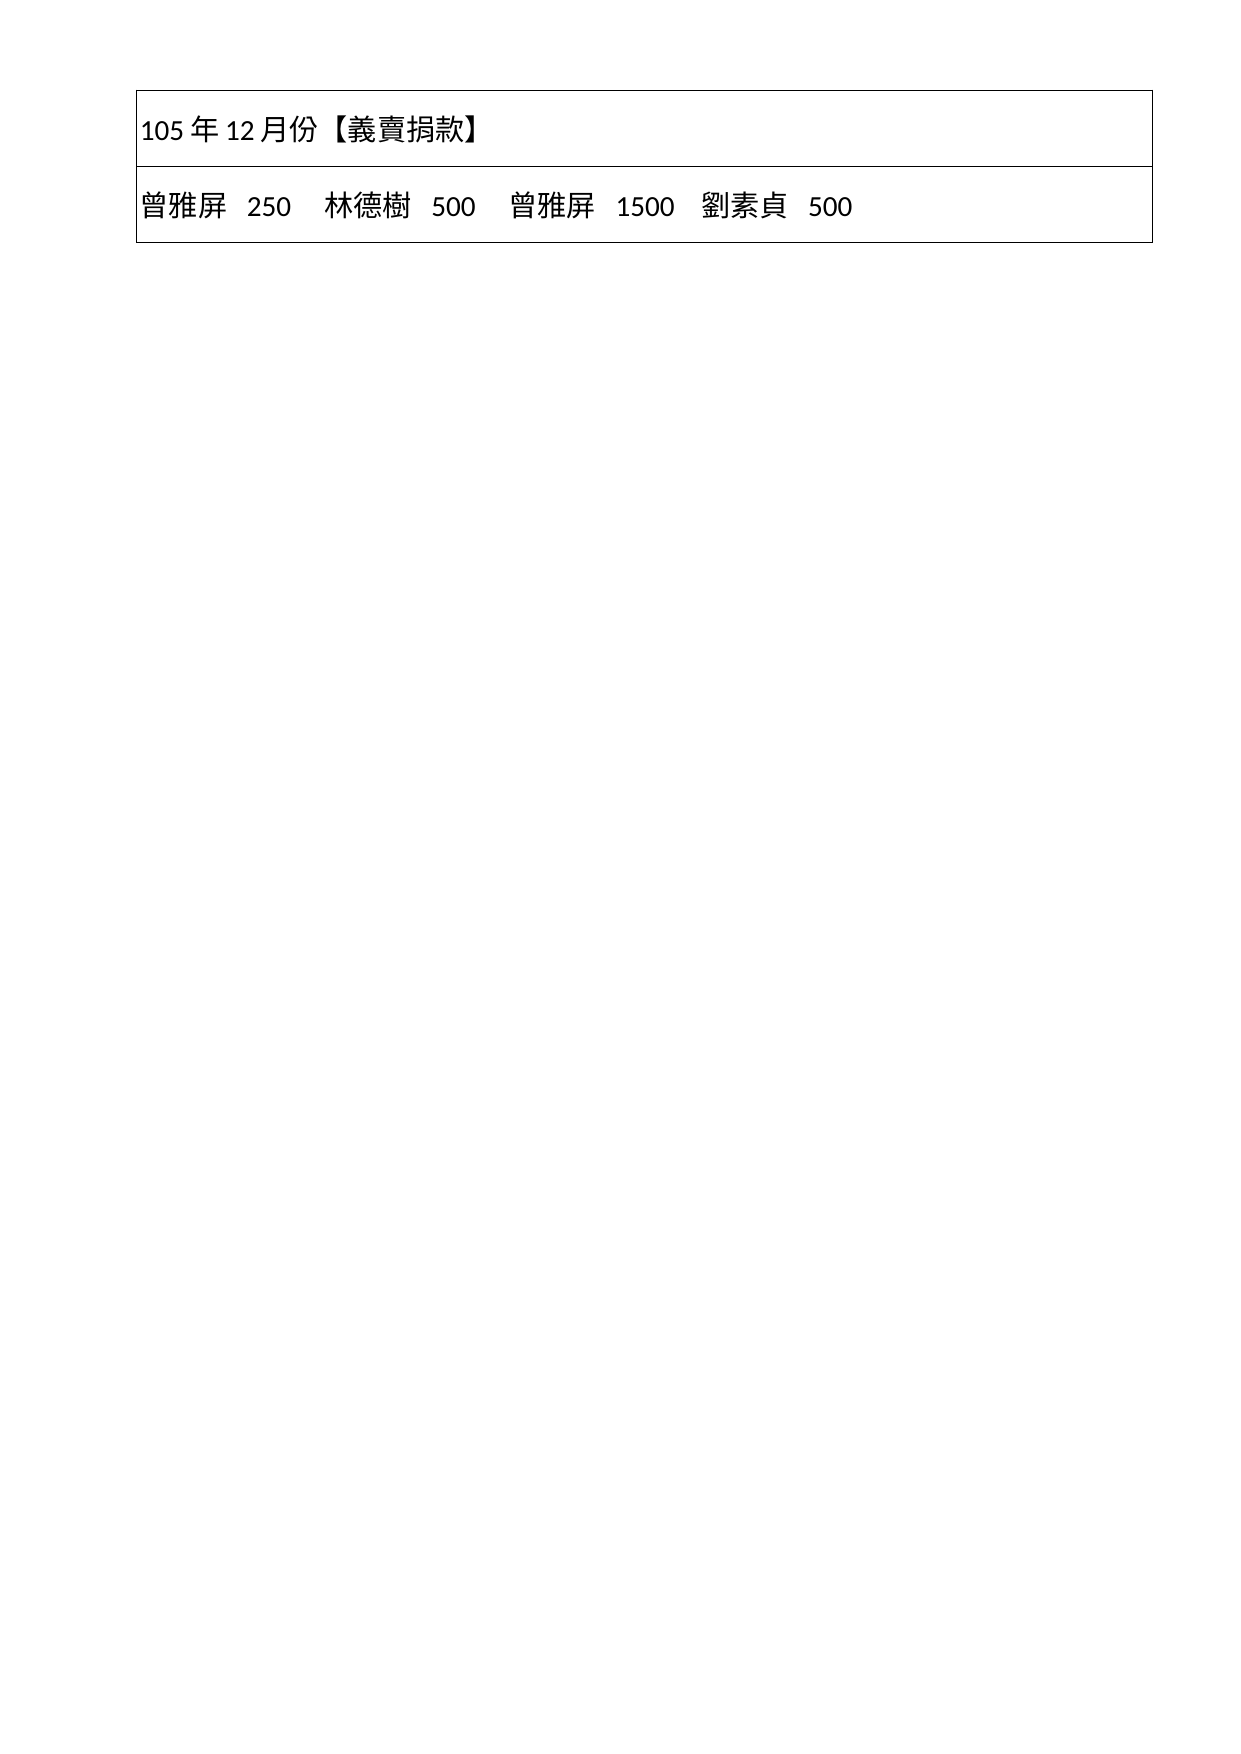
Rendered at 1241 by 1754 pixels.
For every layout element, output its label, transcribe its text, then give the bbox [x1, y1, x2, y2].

table_cell 曾雅屏 250 林德樹 500 曾雅屏 1500 劉素貞 500 [137, 167, 1152, 242]
table_cell 105年12月份【義賣捐款】 [137, 91, 1152, 166]
